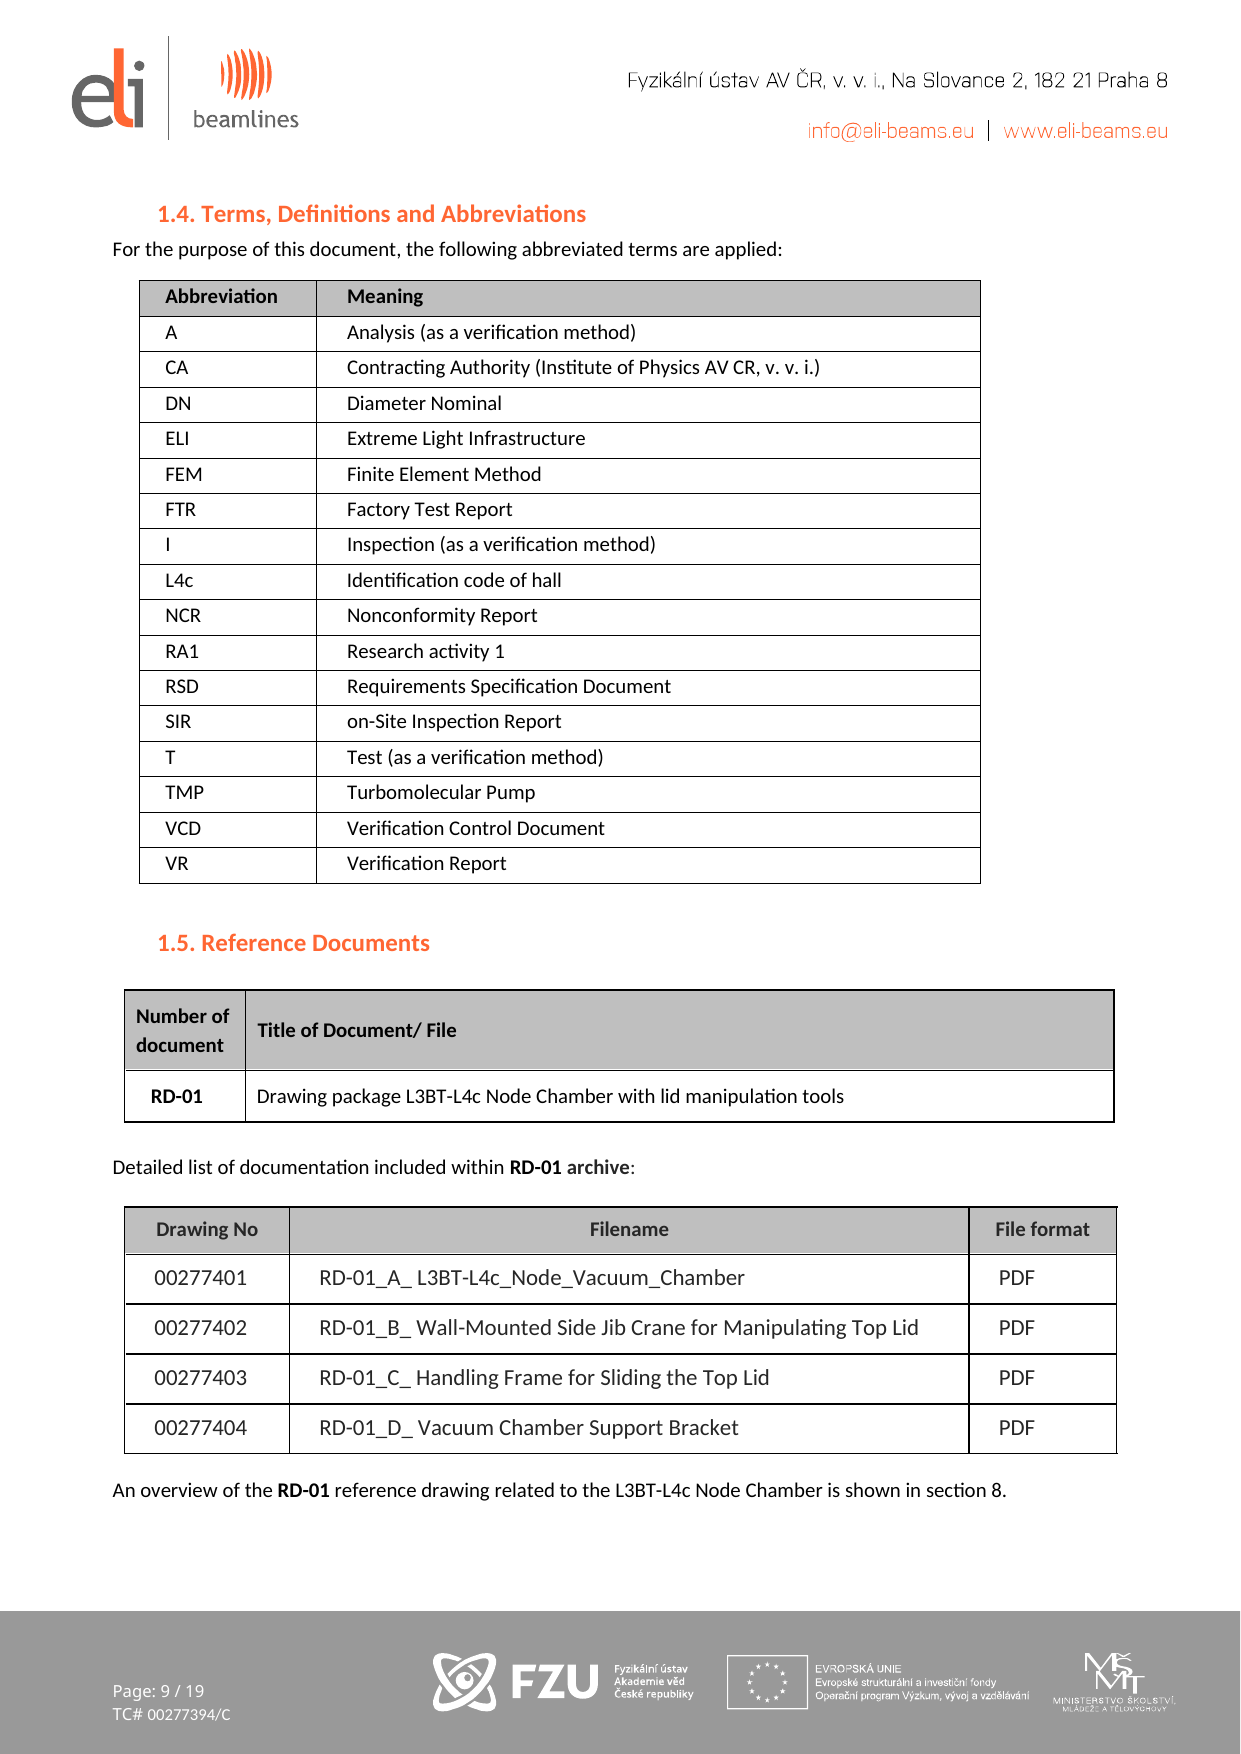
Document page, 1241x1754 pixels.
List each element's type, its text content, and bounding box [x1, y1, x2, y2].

table_header Title of Document/ File [246, 991, 1113, 1069]
table_cell CA [140, 352, 316, 387]
table_cell Identification code of hall [317, 565, 980, 599]
table_cell Contracting Authority (Institute of Physics AV CR, v. v. i.) [317, 352, 980, 387]
text Detailed list of documentation included within RD-01 archive: [112, 1154, 1128, 1179]
table_cell Turbomolecular Pump [317, 777, 980, 812]
table_header Meaning [317, 281, 980, 316]
table_cell RD-01_A_ L3BT-L4c_Node_Vacuum_Chamber [290, 1255, 968, 1303]
table_cell Drawing package L3BT-L4c Node Chamber with lid manipulation tools [246, 1071, 1113, 1121]
text For the purpose of this document, the following abbreviated terms are applied: [112, 237, 1128, 262]
table_cell 00277401 [125, 1255, 289, 1303]
table_cell Diameter Nominal [317, 388, 980, 422]
table_cell A [140, 317, 316, 351]
table_cell T [140, 742, 316, 776]
table_cell Verification Control Document [317, 813, 980, 847]
table_cell Test (as a verification method) [317, 742, 980, 776]
table_cell RD-01_C_ Handling Frame for Sliding the Top Lid [290, 1355, 968, 1403]
table_cell 00277404 [125, 1404, 289, 1453]
table_cell PDF [970, 1255, 1116, 1303]
table_cell VCD [140, 813, 316, 847]
table_cell RD-01_D_ Vacuum Chamber Support Bracket [290, 1405, 968, 1453]
table_cell FTR [140, 494, 316, 528]
table_cell SIR [140, 706, 316, 741]
table_cell Verification Report [317, 848, 980, 882]
table_cell 00277402 [125, 1304, 289, 1353]
table_cell RD-01_B_ Wall-Mounted Side Jib Crane for Manipulating Top Lid [290, 1305, 968, 1353]
table_cell TMP [140, 777, 316, 812]
table_cell RSD [140, 671, 316, 705]
table_cell Inspection (as a verification method) [317, 529, 980, 564]
table_cell 00277403 [125, 1354, 289, 1403]
subtitle Terms, Definitions and Abbreviations [157, 198, 1128, 228]
table_header Drawing No [125, 1208, 289, 1253]
table_cell NCR [140, 600, 316, 634]
table_cell Research activity 1 [317, 636, 980, 670]
table_cell DN [140, 388, 316, 422]
table_cell VR [140, 848, 316, 882]
table_cell PDF [970, 1305, 1116, 1353]
table_cell on-Site Inspection Report [317, 706, 980, 741]
table_header Filename [290, 1208, 968, 1253]
text An overview of the RD-01 reference drawing related to the L3BT-L4c Node Chamber is shown in section 8. [112, 1477, 1128, 1502]
table_cell RD-01 [125, 1071, 245, 1121]
table_cell L4c [140, 565, 316, 599]
table_cell Extreme Light Infrastructure [317, 423, 980, 457]
table_header Abbreviation [140, 281, 316, 316]
table_cell Nonconformity Report [317, 600, 980, 634]
table_header File format [970, 1208, 1116, 1253]
table_cell ELI [140, 423, 316, 457]
table_header Number of document [125, 991, 245, 1069]
subtitle Reference Documents [157, 927, 1128, 958]
table_cell RA1 [140, 636, 316, 670]
table_cell Requirements Specification Document [317, 671, 980, 705]
table_cell FEM [140, 459, 316, 493]
table_cell Analysis (as a verification method) [317, 317, 980, 351]
table_cell Factory Test Report [317, 494, 980, 528]
table_cell I [140, 529, 316, 564]
table_cell Finite Element Method [317, 459, 980, 493]
table_cell PDF [970, 1405, 1116, 1453]
table_cell PDF [970, 1355, 1116, 1403]
